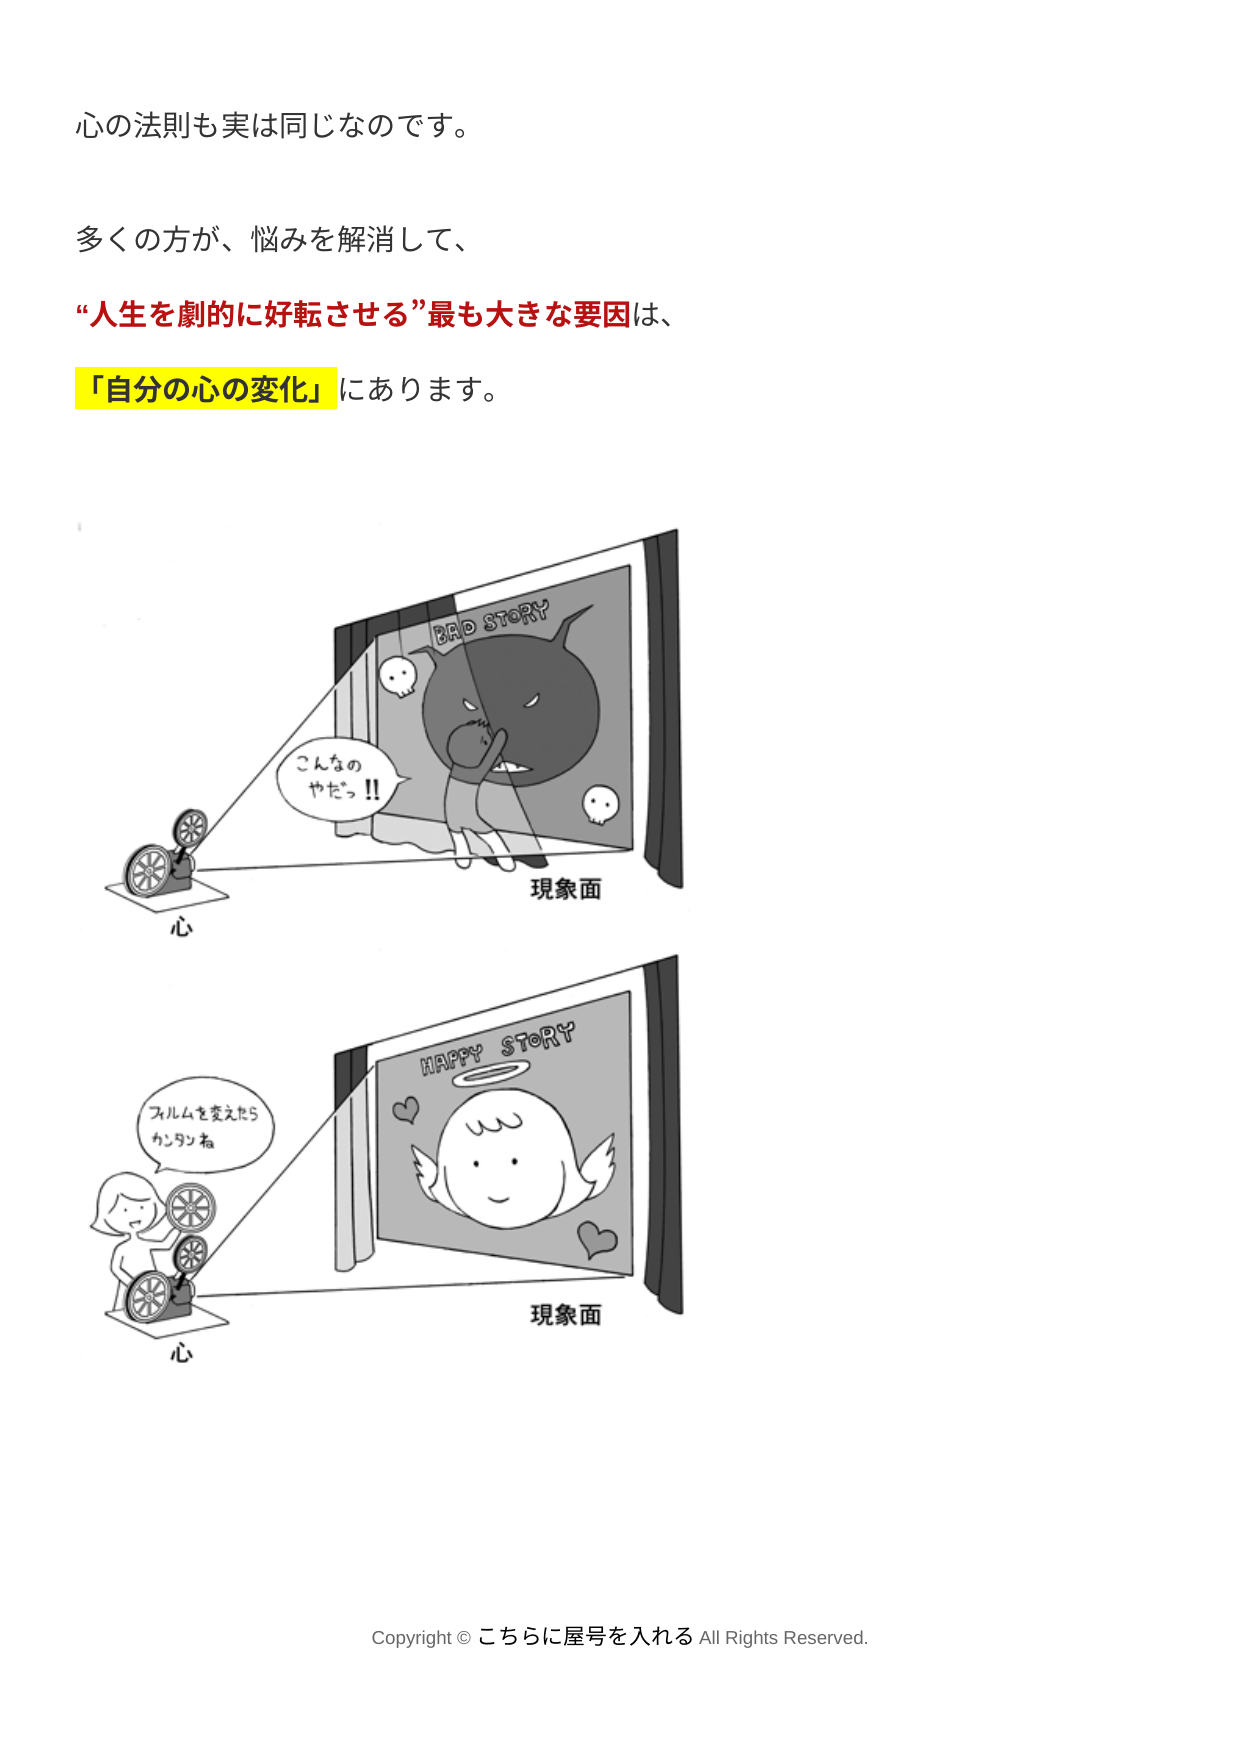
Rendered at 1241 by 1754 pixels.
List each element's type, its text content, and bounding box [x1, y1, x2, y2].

text 多くの方が、悩みを解消して、 “人生を劇的に好転させる”最も大きな要因は、 「自分の心の変化」にあります。 [75, 200, 1165, 425]
picture [75, 464, 700, 1402]
text 心の法則も実は同じなのです。 [75, 86, 1165, 161]
